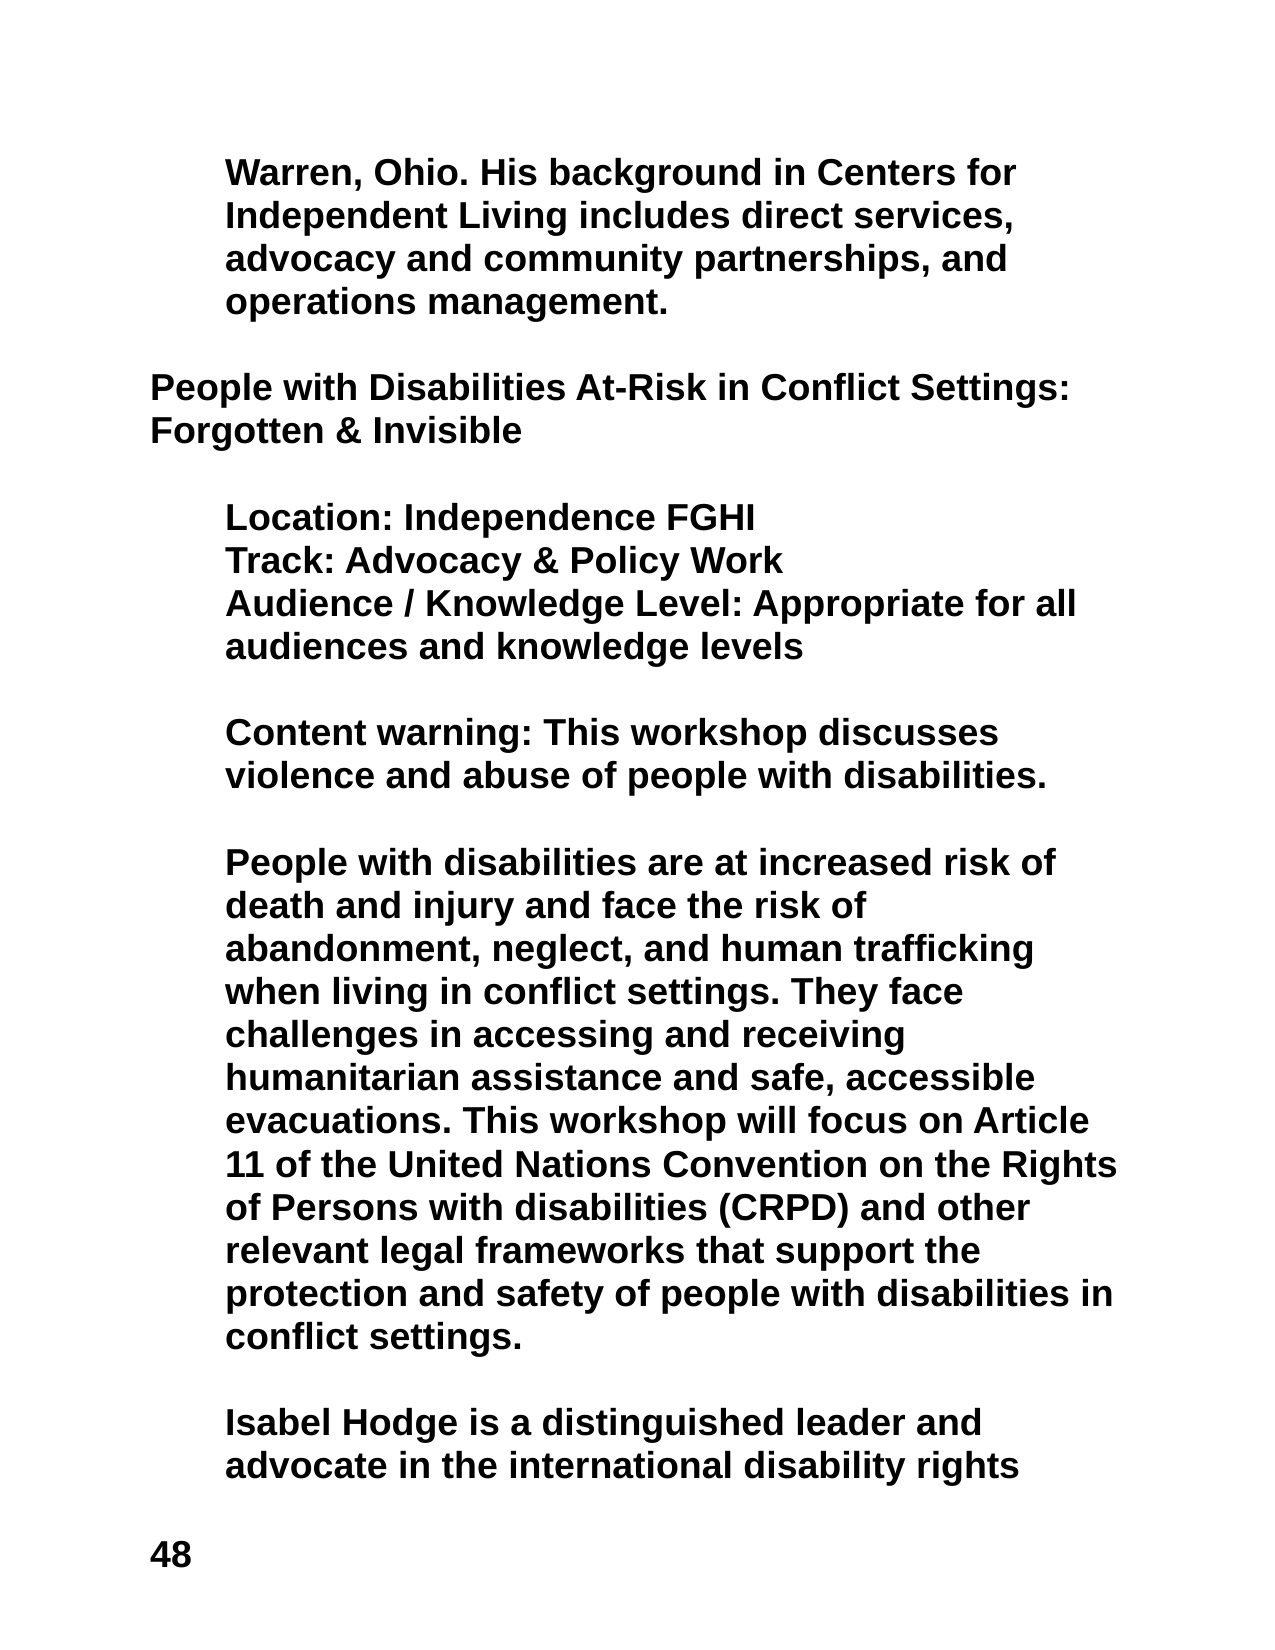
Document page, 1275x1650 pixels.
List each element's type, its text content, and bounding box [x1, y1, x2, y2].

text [225, 150, 1125, 322]
text Content warning: This workshop discusses violence and abuse of people with disabilities. [225, 711, 1125, 797]
text People with disabilities are at increased risk of death and injury and face the risk of abandonment, neglect, and human trafficking when living in conflict settings. They face challenges in accessing and receiving humanitarian assistance and safe, accessible evacuations. This workshop will focus on Article 11 of the United Nations Convention on the Rights of Persons with disabilities (CRPD) and other relevant legal frameworks that support the protection and safety of people with disabilities in conflict settings. [225, 840, 1125, 1357]
text Location: Independence FGHI [225, 495, 1125, 538]
text Audience / Knowledge Level: Appropriate for all audiences and knowledge levels [225, 581, 1125, 667]
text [225, 1401, 1125, 1487]
text Track: Advocacy & Policy Work [225, 538, 1125, 581]
text People with Disabilities At-Risk in Conflict Settings: Forgotten & Invisible [150, 366, 1125, 452]
